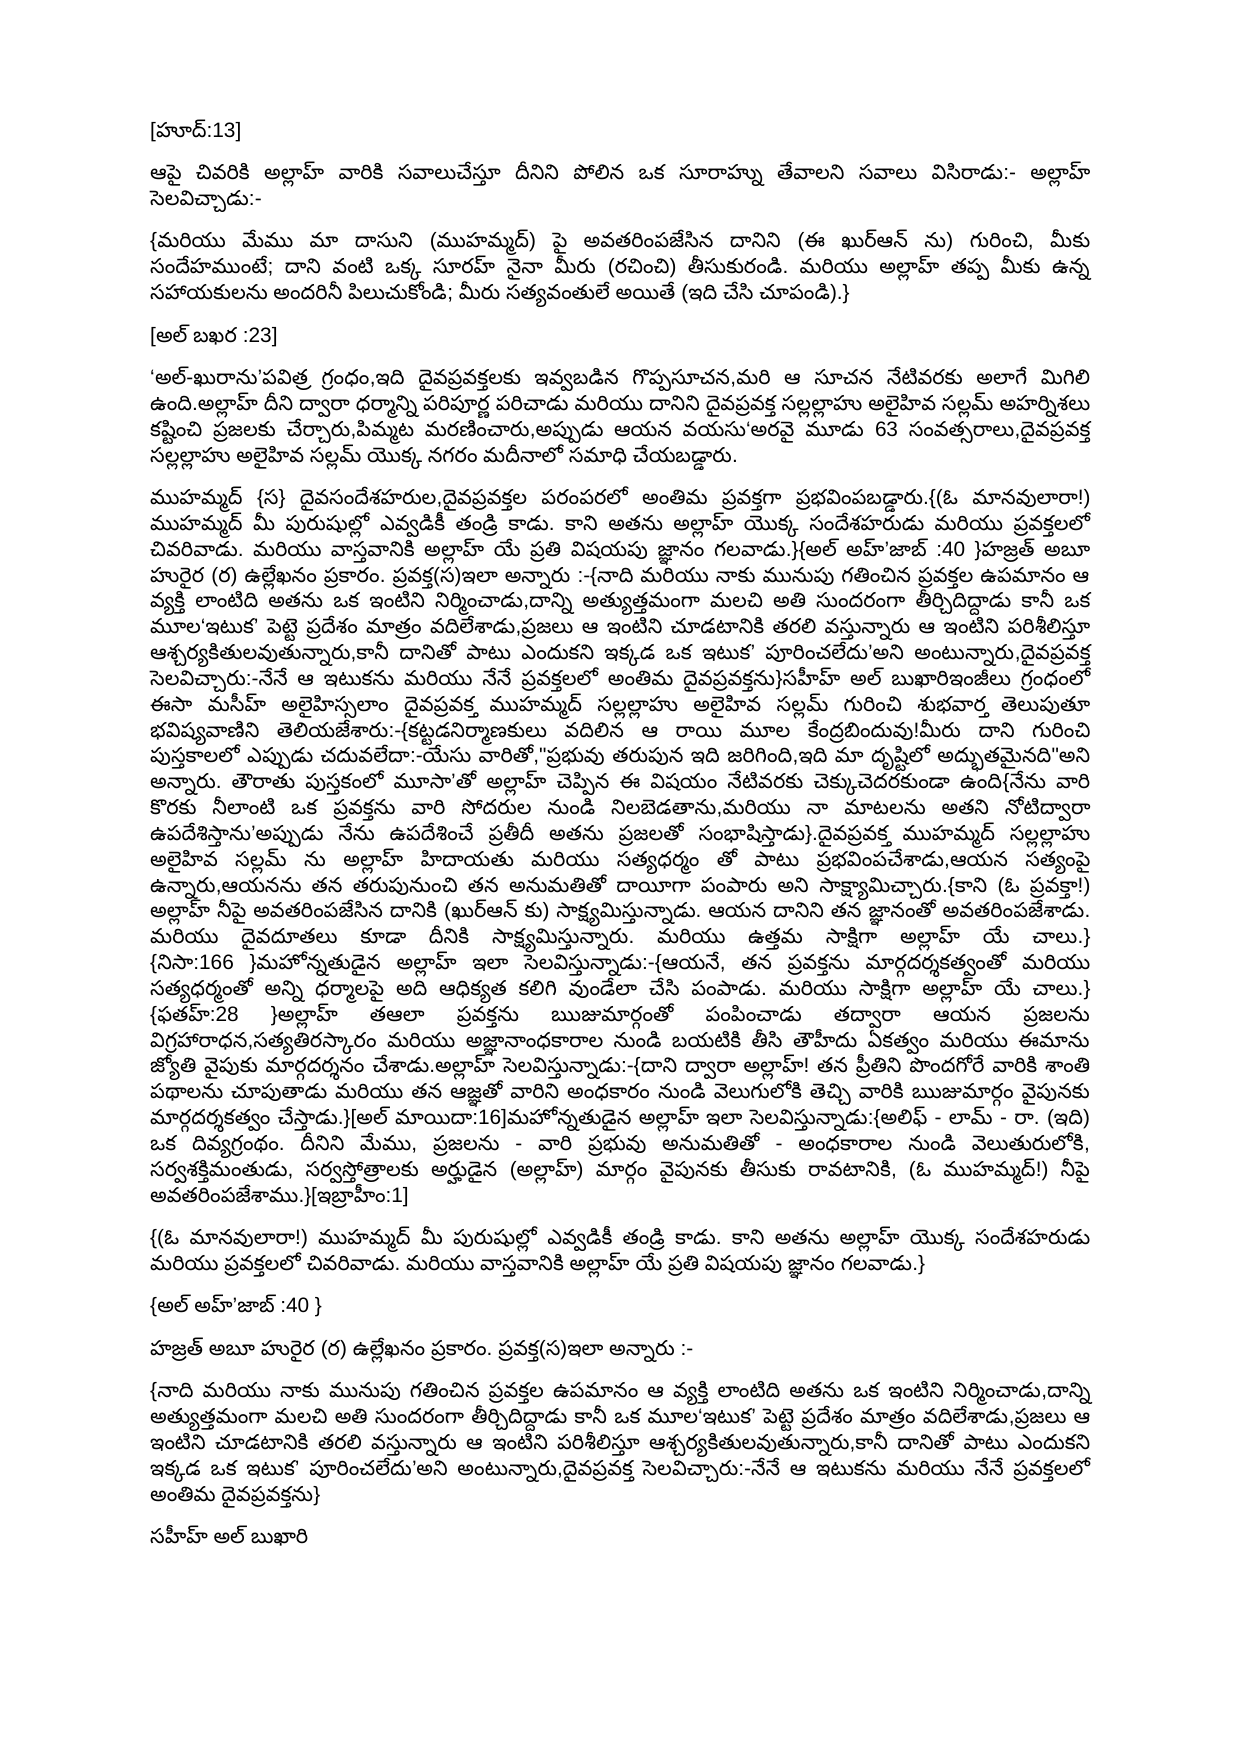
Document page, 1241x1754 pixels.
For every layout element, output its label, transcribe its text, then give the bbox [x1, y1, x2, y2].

text ఆపై చివరికి అల్లాహ్ వారికి సవాలుచేస్తూ దీనిని పోలిన ఒక సూరాహ్ను తేవాలని సవాలు విసిరాడు:- అల్లాహ్ సెలవిచ్చాడు:- [150, 160, 1090, 210]
text [హూద్:13] [150, 117, 1090, 141]
text {మరియు మేము మా దాసుని (ముహమ్మద్) పై అవతరింపజేసిన దానిని (ఈ ఖుర్ఆన్ ను) గురించి, మీకు సందేహముంటే; దాని వంటి ఒక్క సూరహ్ నైనా మీరు (రచించి) తీసుకురండి. మరియు అల్లాహ్ తప్ప మీకు ఉన్న సహాయకులను అందరినీ పిలుచుకోండి; మీరు సత్యవంతులే అయితే (ఇది చేసి చూపండి).} [150, 228, 1090, 304]
text హజ్రత్ అబూ హురైర (ర) ఉల్లేఖనం ప్రకారం. ప్రవక్త(స)ఇలా అన్నారు :- [150, 1336, 1090, 1360]
text సహీహ్ అల్ బుఖారి [150, 1524, 1090, 1548]
text {నాది మరియు నాకు మునుపు గతించిన ప్రవక్తల ఉపమానం ఆ వ్యక్తి లాంటిది అతను ఒక ఇంటిని నిర్మించాడు,దాన్ని అత్యుత్తమంగా మలచి అతి సుందరంగా తీర్చిదిద్దాడు కానీ ఒక మూల‘ఇటుక’ పెట్టె ప్రదేశం మాత్రం వదిలేశాడు,ప్రజలు ఆ ఇంటిని చూడటానికి తరలి వస్తున్నారు ఆ ఇంటిని పరిశీలిస్తూ ఆశ్చర్యకితులవుతున్నారు,కానీ దానితో పాటు ఎందుకని ఇక్కడ ఒక ఇటుక’ పూరించలేదు’అని అంటున్నారు,దైవప్రవక్త సెలవిచ్చారు:-నేనే ఆ ఇటుకను మరియు నేనే ప్రవక్తలలో అంతిమ దైవప్రవక్తను} [150, 1378, 1090, 1506]
text ‘అల్-ఖురాను’పవిత్ర గ్రంధం,ఇది దైవప్రవక్తలకు ఇవ్వబడిన గొప్పసూచన,మరి ఆ సూచన నేటివరకు అలాగే మిగిలి ఉంది.అల్లాహ్ దీని ద్వారా ధర్మాన్ని పరిపూర్ణ పరిచాడు మరియు దానిని దైవప్రవక్త సల్లల్లాహు అలైహివ సల్లమ్ అహర్నిశలు కష్టించి ప్రజలకు చేర్చారు,పిమ్మట మరణించారు,అప్పుడు ఆయన వయసు‘అరవై మూడు 63 సంవత్సరాలు,దైవప్రవక్త సల్లల్లాహు అలైహివ సల్లమ్ యొక్క నగరం మదీనాలో సమాధి చేయబడ్డారు. [150, 365, 1090, 466]
text ముహమ్మద్ {స} దైవసందేశహరుల,దైవప్రవక్తల పరంపరలో అంతిమ ప్రవక్తగా ప్రభవింపబడ్డారు.{(ఓ మానవులారా!) ముహమ్మద్ మీ పురుషుల్లో ఎవ్వడికీ తండ్రి కాడు. కాని అతను అల్లాహ్ యొక్క సందేశహరుడు మరియు ప్రవక్తలలో చివరివాడు. మరియు వాస్తవానికి అల్లాహ్ యే ప్రతి విషయపు జ్ఞానం గలవాడు.}{అల్ అహ్’జాబ్ :40 }హజ్రత్ అబూ హురైర (ర) ఉల్లేఖనం ప్రకారం. ప్రవక్త(స)ఇలా అన్నారు :-{నాది మరియు నాకు మునుపు గతించిన ప్రవక్తల ఉపమానం ఆ వ్యక్తి లాంటిది అతను ఒక ఇంటిని నిర్మించాడు,దాన్ని అత్యుత్తమంగా మలచి అతి సుందరంగా తీర్చిదిద్దాడు కానీ ఒక మూల‘ఇటుక’ పెట్టె ప్రదేశం మాత్రం వదిలేశాడు,ప్రజలు ఆ ఇంటిని చూడటానికి తరలి వస్తున్నారు ఆ ఇంటిని పరిశీలిస్తూ ఆశ్చర్యకితులవుతున్నారు,కానీ దానితో పాటు ఎందుకని ఇక్కడ ఒక ఇటుక’ పూరించలేదు’అని అంటున్నారు,దైవప్రవక్త సెలవిచ్చారు:-నేనే ఆ ఇటుకను మరియు నేనే ప్రవక్తలలో అంతిమ దైవప్రవక్తను}సహీహ్ అల్ బుఖారిఇంజీలు గ్రంధంలో ఈసా మసీహ్ అలైహిస్సలాం దైవప్రవక్త ముహమ్మద్ సల్లల్లాహు అలైహివ సల్లమ్ గురించి శుభవార్త తెలుపుతూ భవిష్యవాణిని తెలియజేశారు:-{కట్టడనిర్మాణకులు వదిలిన ఆ రాయి మూల కేంద్రబిందువు!మీరు దాని గురించి పుస్తకాలలో ఎప్పుడు చదువలేదా:-యేసు వారితో,"ప్రభువు తరుపున ఇది జరిగింది,ఇది మా దృష్టిలో అద్భుతమైనది"అని అన్నారు. తౌరాతు పుస్తకంలో మూసా’తో అల్లాహ్ చెప్పిన ఈ విషయం నేటివరకు చెక్కుచెదరకుండా ఉంది{నేను వారి కొరకు నీలాంటి ఒక ప్రవక్తను వారి సోదరుల నుండి నిలబెడతాను,మరియు నా మాటలను అతని నోటిద్వారా ఉపదేశిస్తాను’అప్పుడు నేను ఉపదేశించే ప్రతీదీ అతను ప్రజలతో సంభాషిస్తాడు}.దైవప్రవక్త ముహమ్మద్ సల్లల్లాహు అలైహివ సల్లమ్ ను అల్లాహ్ హిదాయతు మరియు సత్యధర్మం తో పాటు ప్రభవింపచేశాడు,ఆయన సత్యంపై ఉన్నారు,ఆయనను తన తరుపునుంచి తన అనుమతితో దాయీగా పంపారు అని సాక్ష్యామిచ్చారు.{కాని (ఓ ప్రవక్తా!) అల్లాహ్ నీపై అవతరింపజేసిన దానికి (ఖుర్ఆన్ కు) సాక్ష్యమిస్తున్నాడు. ఆయన దానిని తన జ్ఞానంతో అవతరింపజేశాడు. మరియు దైవదూతలు కూడా దీనికి సాక్ష్యమిస్తున్నారు. మరియు ఉత్తమ సాక్షిగా అల్లాహ్ యే చాలు.}{నిసా:166 }మహోన్నతుడైన అల్లాహ్ ఇలా సెలవిస్తున్నాడు:-{ఆయనే, తన ప్రవక్తను మార్గదర్శకత్వంతో మరియు సత్యధర్మంతో అన్ని ధర్మాలపై అది ఆధిక్యత కలిగి వుండేలా చేసి పంపాడు. మరియు సాక్షిగా అల్లాహ్ యే చాలు.}{ఫతహ్:28 }అల్లాహ్ తఆలా ప్రవక్తను ఋజుమార్గంతో పంపించాడు తద్వారా ఆయన ప్రజలను విగ్రహారాధన,సత్యతిరస్కారం మరియు అజ్ఞానాంధకారాల నుండి బయటికి తీసి తౌహీదు ఏకత్వం మరియు ఈమాను జ్యోతి వైపుకు మార్గదర్శనం చేశాడు.అల్లాహ్ సెలవిస్తున్నాడు:-{దాని ద్వారా అల్లాహ్! తన ప్రీతిని పొందగోరే వారికి శాంతి పథాలను చూపుతాడు మరియు తన ఆజ్ఞతో వారిని అంధకారం నుండి వెలుగులోకి తెచ్చి వారికి ఋజుమార్గం వైపునకు మార్గదర్శకత్వం చేస్తాడు.}[అల్ మాయిదా:16]మహోన్నతుడైన అల్లాహ్ ఇలా సెలవిస్తున్నాడు:{అలిఫ్ - లామ్ - రా. (ఇది) ఒక దివ్యగ్రంథం. దీనిని మేము, ప్రజలను - వారి ప్రభువు అనుమతితో - అంధకారాల నుండి వెలుతురులోకి, సర్వశక్తిమంతుడు, సర్వస్తోత్రాలకు అర్హుడైన (అల్లాహ్) మార్గం వైపునకు తీసుకు రావటానికి, (ఓ ముహమ్మద్!) నీపై అవతరింపజేశాము.}[ఇబ్రాహీం:1] [150, 485, 1090, 1206]
text {(ఓ మానవులారా!) ముహమ్మద్ మీ పురుషుల్లో ఎవ్వడికీ తండ్రి కాడు. కాని అతను అల్లాహ్ యొక్క సందేశహరుడు మరియు ప్రవక్తలలో చివరివాడు. మరియు వాస్తవానికి అల్లాహ్ యే ప్రతి విషయపు జ్ఞానం గలవాడు.} [150, 1225, 1090, 1275]
text {అల్ అహ్’జాబ్ :40 } [150, 1293, 1090, 1317]
text [అల్ బఖర :23] [150, 322, 1090, 346]
